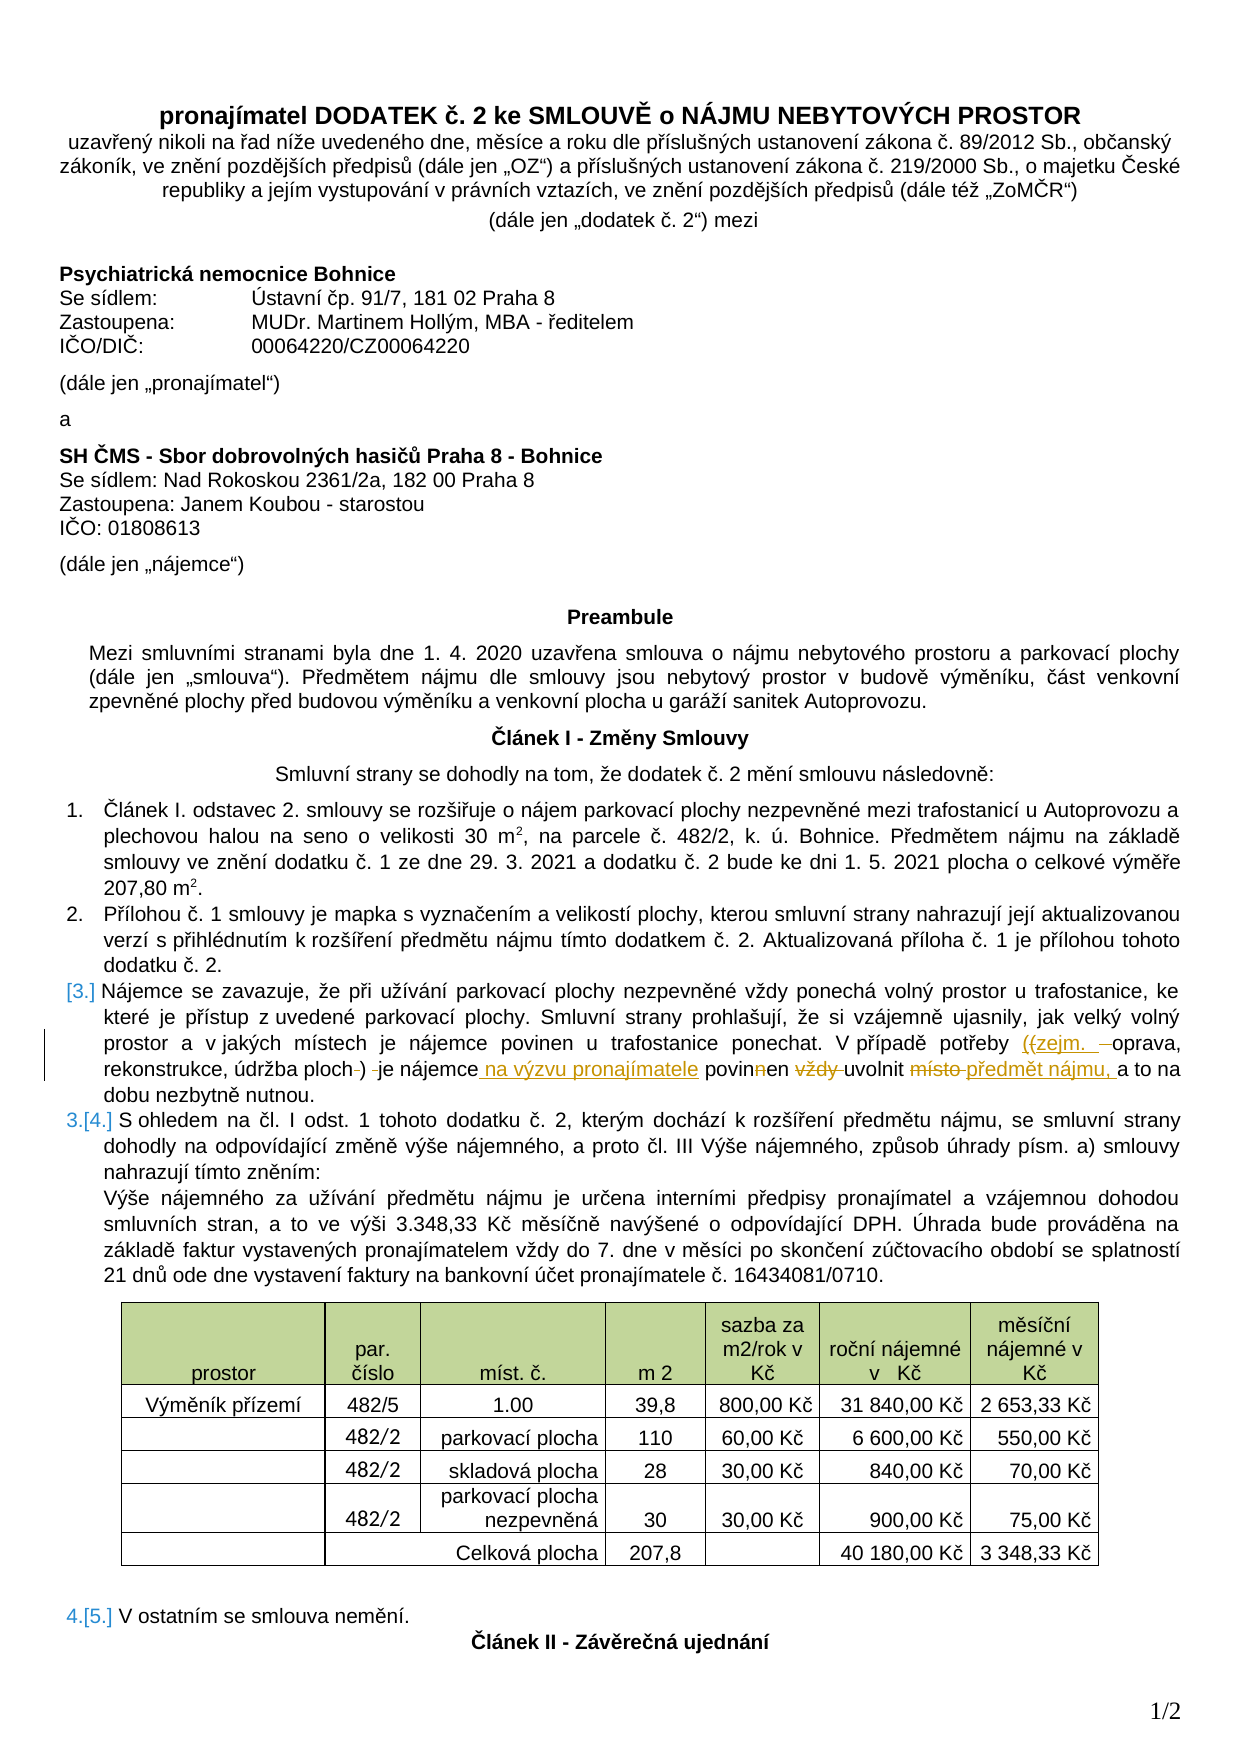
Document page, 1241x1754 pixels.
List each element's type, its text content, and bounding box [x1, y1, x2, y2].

text (dále jen „pronajímatel“) [59, 371, 1181, 394]
table_cell 31 840,00 Kč [820, 1385, 970, 1417]
text Článek I - Změny Smlouvy [59, 725, 1181, 749]
text IČO: 01808613 [59, 515, 1181, 539]
table_cell 6 600,00 Kč [820, 1418, 970, 1450]
table_cell Výměník přízemí [122, 1385, 324, 1417]
table_header m 2 [606, 1303, 705, 1384]
text Zastoupena: MUDr. Martinem Hollým, MBA - ředitelem [59, 310, 1181, 334]
text Psychiatrická nemocnice Bohnice [59, 262, 1181, 286]
list Článek I. odstavec 2. smlouvy se rozšiřuje o nájem parkovací plochy nezpevněné mezi trafostanicí u Autoprovozu a plechovou halou na seno o velikosti 30 m2, na parcele č. 482/2, k. ú. Bohnice. Předmětem nájmu na základě smlouvy ve znění dodatku č. 1 ze dne 29. 3. 2021 a dodatku č. 2 bude ke dni 1. 5. 2021 plocha o celkové výměře 207,80 m2. [66, 798, 1181, 900]
table_cell 900,00 Kč [820, 1484, 970, 1532]
table_cell 110 [606, 1418, 705, 1450]
text Se sídlem: Nad Rokoskou 2361/2a, 182 00 Praha 8 [59, 467, 1181, 491]
table_cell 40 180,00 Kč [820, 1533, 970, 1564]
subtitle pronajímatel DODATEK č. 2 ke SMLOUVĚ o NÁJMU NEBYTOVÝCH PROSTOR uzavřený nikoli na řad níže uvedeného dne, měsíce a roku dle příslušných ustanovení zákona č. 89/2012 Sb., občanský zákoník, ve znění pozdějších předpisů (dále jen „OZ“) a příslušných ustanovení zákona č. 219/2000 Sb., o majetku České republiky a jejím vystupování v právních vztazích, ve znění pozdějších předpisů (dále též „ZoMČR“) [59, 101, 1181, 202]
table_cell parkovací plocha [421, 1418, 605, 1450]
table_cell [122, 1533, 324, 1564]
table_cell Celková plocha [326, 1533, 605, 1564]
table_cell 207,8 [606, 1533, 705, 1564]
table_header míst. č. [421, 1303, 605, 1384]
table_cell 30,00 Kč [706, 1451, 819, 1483]
table_cell 30 [606, 1484, 705, 1532]
table_cell 30,00 Kč [706, 1484, 819, 1532]
table_header měsíční nájemné v Kč [971, 1303, 1098, 1384]
text Se sídlem: Ústavní čp. 91/7, 181 02 Praha 8 [59, 286, 1181, 310]
list S ohledem na čl. I odst. 1 tohoto dodatku č. 2, kterým dochází k rozšíření předmětu nájmu, se smluvní strany dohodly na odpovídající změně výše nájemného, a proto čl. III Výše nájemného, způsob úhrady písm. a) smlouvy nahrazují tímto zněním: [66, 1108, 1181, 1184]
table_cell 840,00 Kč [820, 1451, 970, 1483]
text Preambule [59, 604, 1181, 628]
table_cell 1.00 [421, 1385, 605, 1417]
table_header roční nájemné v Kč [820, 1303, 970, 1384]
table_cell 2 653,33 Kč [971, 1385, 1098, 1417]
text (dále jen „nájemce“) [59, 552, 1181, 576]
table_cell 482/2 [326, 1418, 420, 1450]
table_cell [706, 1533, 819, 1564]
table_cell 800,00 Kč [706, 1385, 819, 1417]
table_header prostor [122, 1303, 324, 1384]
table_cell [122, 1418, 324, 1450]
list Výše nájemného za užívání předmětu nájmu je určena interními předpisy pronajímatel a vzájemnou dohodou smluvních stran, a to ve výši 3.348,33 Kč měsíčně navýšené o odpovídající DPH. Úhrada bude prováděna na základě faktur vystavených pronajímatelem vždy do 7. dne v měsíci po skončení zúčtovacího období se splatností 21 dnů ode dne vystavení faktury na bankovní účet pronajímatele č. 16434081/0710. [103, 1186, 1181, 1287]
table_cell 70,00 Kč [971, 1451, 1098, 1483]
table_cell 28 [606, 1451, 705, 1483]
list V ostatním se smlouva nemění. [66, 1604, 1181, 1628]
table_cell 550,00 Kč [971, 1418, 1098, 1450]
table_cell 75,00 Kč [971, 1484, 1098, 1532]
table_cell skladová plocha [421, 1451, 605, 1483]
text IČO/DIČ: 00064220/CZ00064220 [59, 334, 1181, 358]
text Smluvní strany se dohodly na tom, že dodatek č. 2 mění smlouvu následovně: [89, 762, 1181, 786]
text Článek II - Závěrečná ujednání [59, 1630, 1181, 1654]
table_cell 482/2 [326, 1484, 420, 1532]
text SH ČMS - Sbor dobrovolných hasičů Praha 8 - Bohnice [59, 443, 1181, 467]
text Zastoupena: Janem Koubou - starostou [59, 491, 1181, 515]
table_cell 482/2 [326, 1451, 420, 1483]
subtitle (dále jen „dodatek č. 2“) mezi [59, 208, 1181, 232]
table_cell [122, 1451, 324, 1483]
table_header sazba za m2/rok v Kč [706, 1303, 819, 1384]
table_cell 60,00 Kč [706, 1418, 819, 1450]
list Přílohou č. 1 smlouvy je mapka s vyznačením a velikostí plochy, kterou smluvní strany nahrazují její aktualizovanou verzí s přihlédnutím k rozšíření předmětu nájmu tímto dodatkem č. 2. Aktualizovaná příloha č. 1 je přílohou tohoto dodatku č. 2. [66, 902, 1181, 977]
list Nájemce se zavazuje, že při užívání parkovací plochy nezpevněné vždy ponechá volný prostor u trafostanice, ke které je přístup z uvedené parkovací plochy. Smluvní strany prohlašují, že si vzájemně ujasnily, jak velký volný prostor a v jakých místech je nájemce povinen u trafostanice ponechat. V případě potřeby oprava, rekonstrukce, údržba ploch) je nájemce povinen uvolnit a to na dobu nezbytně nutnou. [66, 979, 1181, 1106]
text a [59, 407, 1181, 431]
table_cell 482/5 [326, 1385, 420, 1417]
table_cell 39,8 [606, 1385, 705, 1417]
table_cell parkovací plocha nezpevněná [421, 1484, 605, 1532]
text Mezi smluvními stranami byla dne 1. 4. 2020 uzavřena smlouva o nájmu nebytového prostoru a parkovací plochy (dále jen „smlouva“). Předmětem nájmu dle smlouvy jsou nebytový prostor v budově výměníku, část venkovní zpevněné plochy před budovou výměníku a venkovní plocha u garáží sanitek Autoprovozu. [88, 641, 1181, 713]
table_cell 3 348,33 Kč [971, 1533, 1098, 1564]
table_cell [122, 1484, 324, 1532]
table_header par. číslo [326, 1303, 420, 1384]
